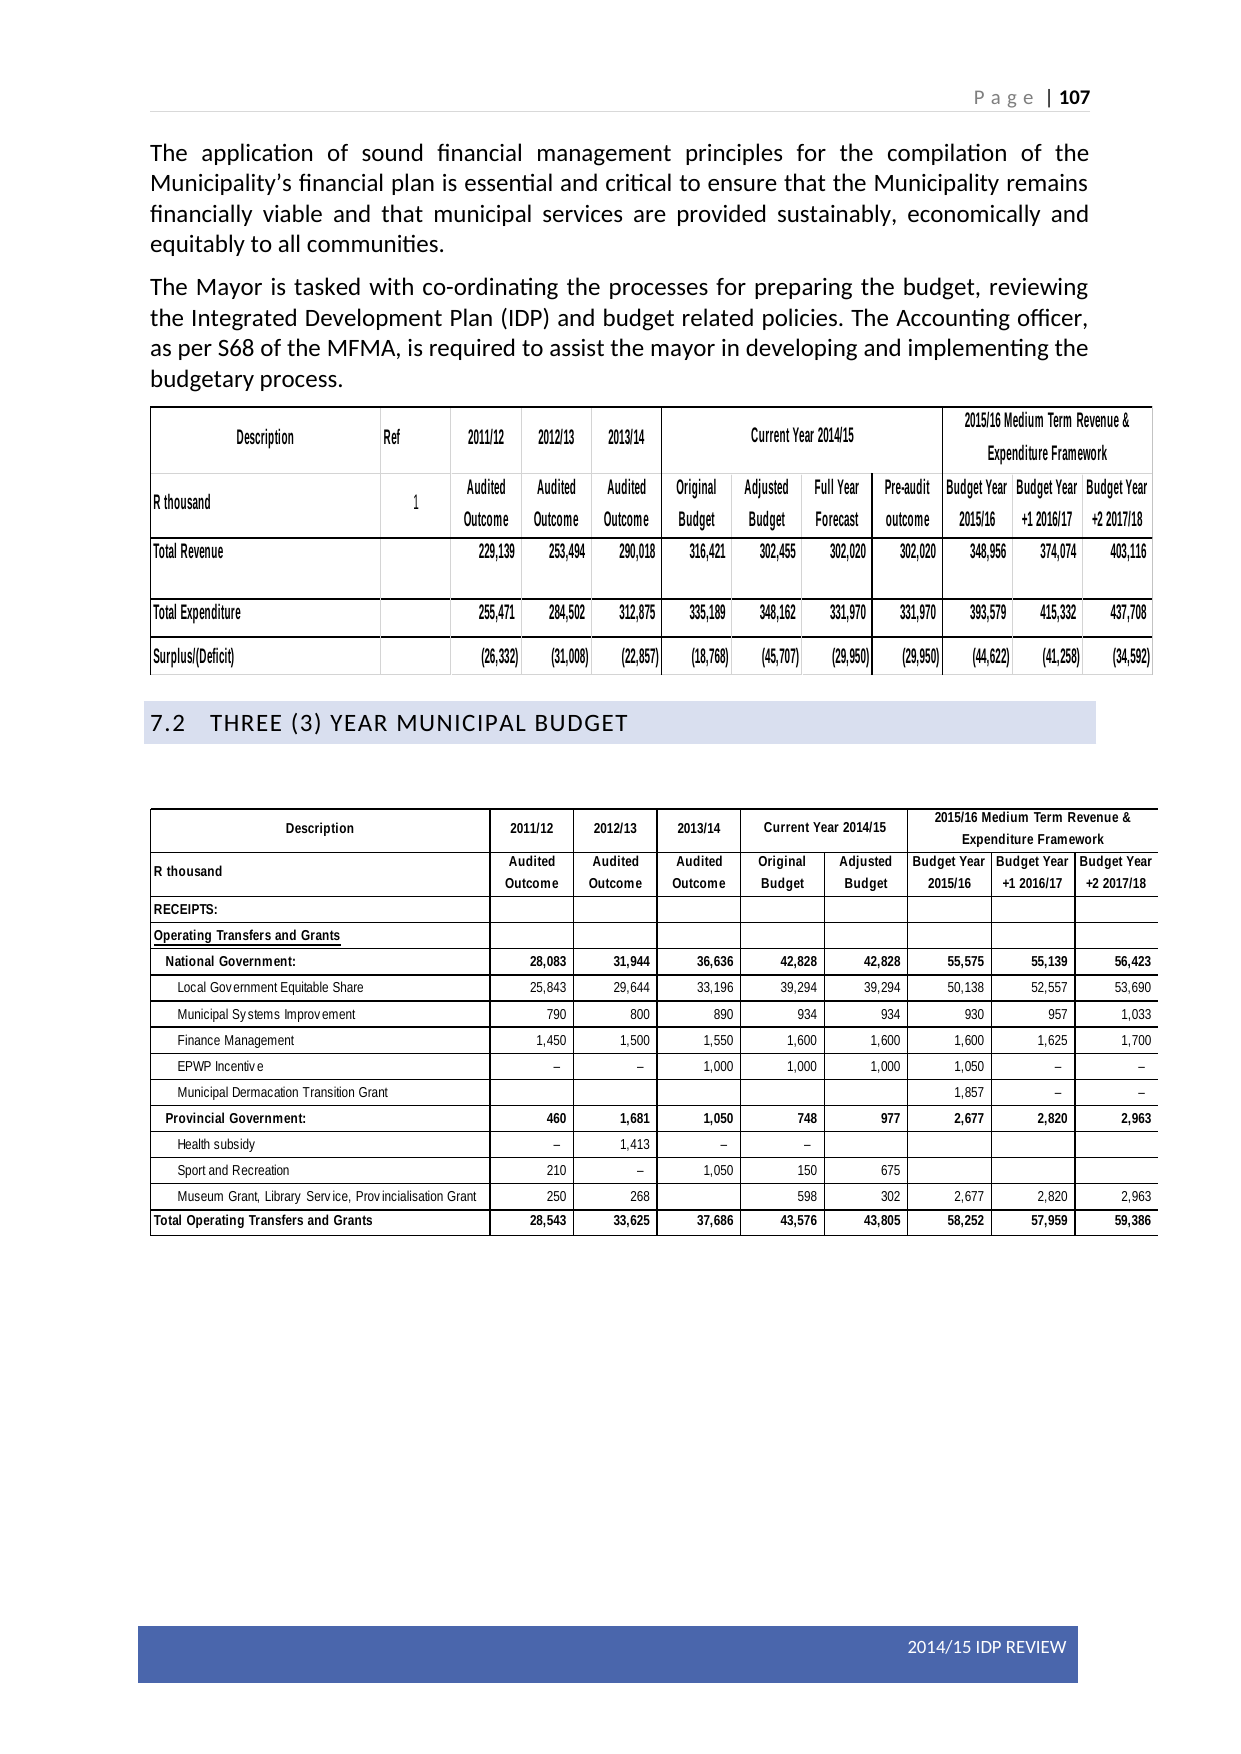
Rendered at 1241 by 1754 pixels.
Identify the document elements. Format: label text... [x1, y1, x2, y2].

text The application of sound financial management principles for the compilation of the Municipality’s financial plan is essential and critical to ensure that the Municipality remains financially viable and that municipal services are provided sustainably, economically and equitably to all communities. [150, 137, 1090, 259]
subtitle Three (3) Year Municipal Budget [150, 707, 1090, 738]
text The Mayor is tasked with co-ordinating the processes for preparing the budget, reviewing the Integrated Development Plan (IDP) and budget related policies. The Accounting officer, as per S68 of the MFMA, is required to assist the mayor in developing and implementing the budgetary process. [150, 271, 1090, 393]
